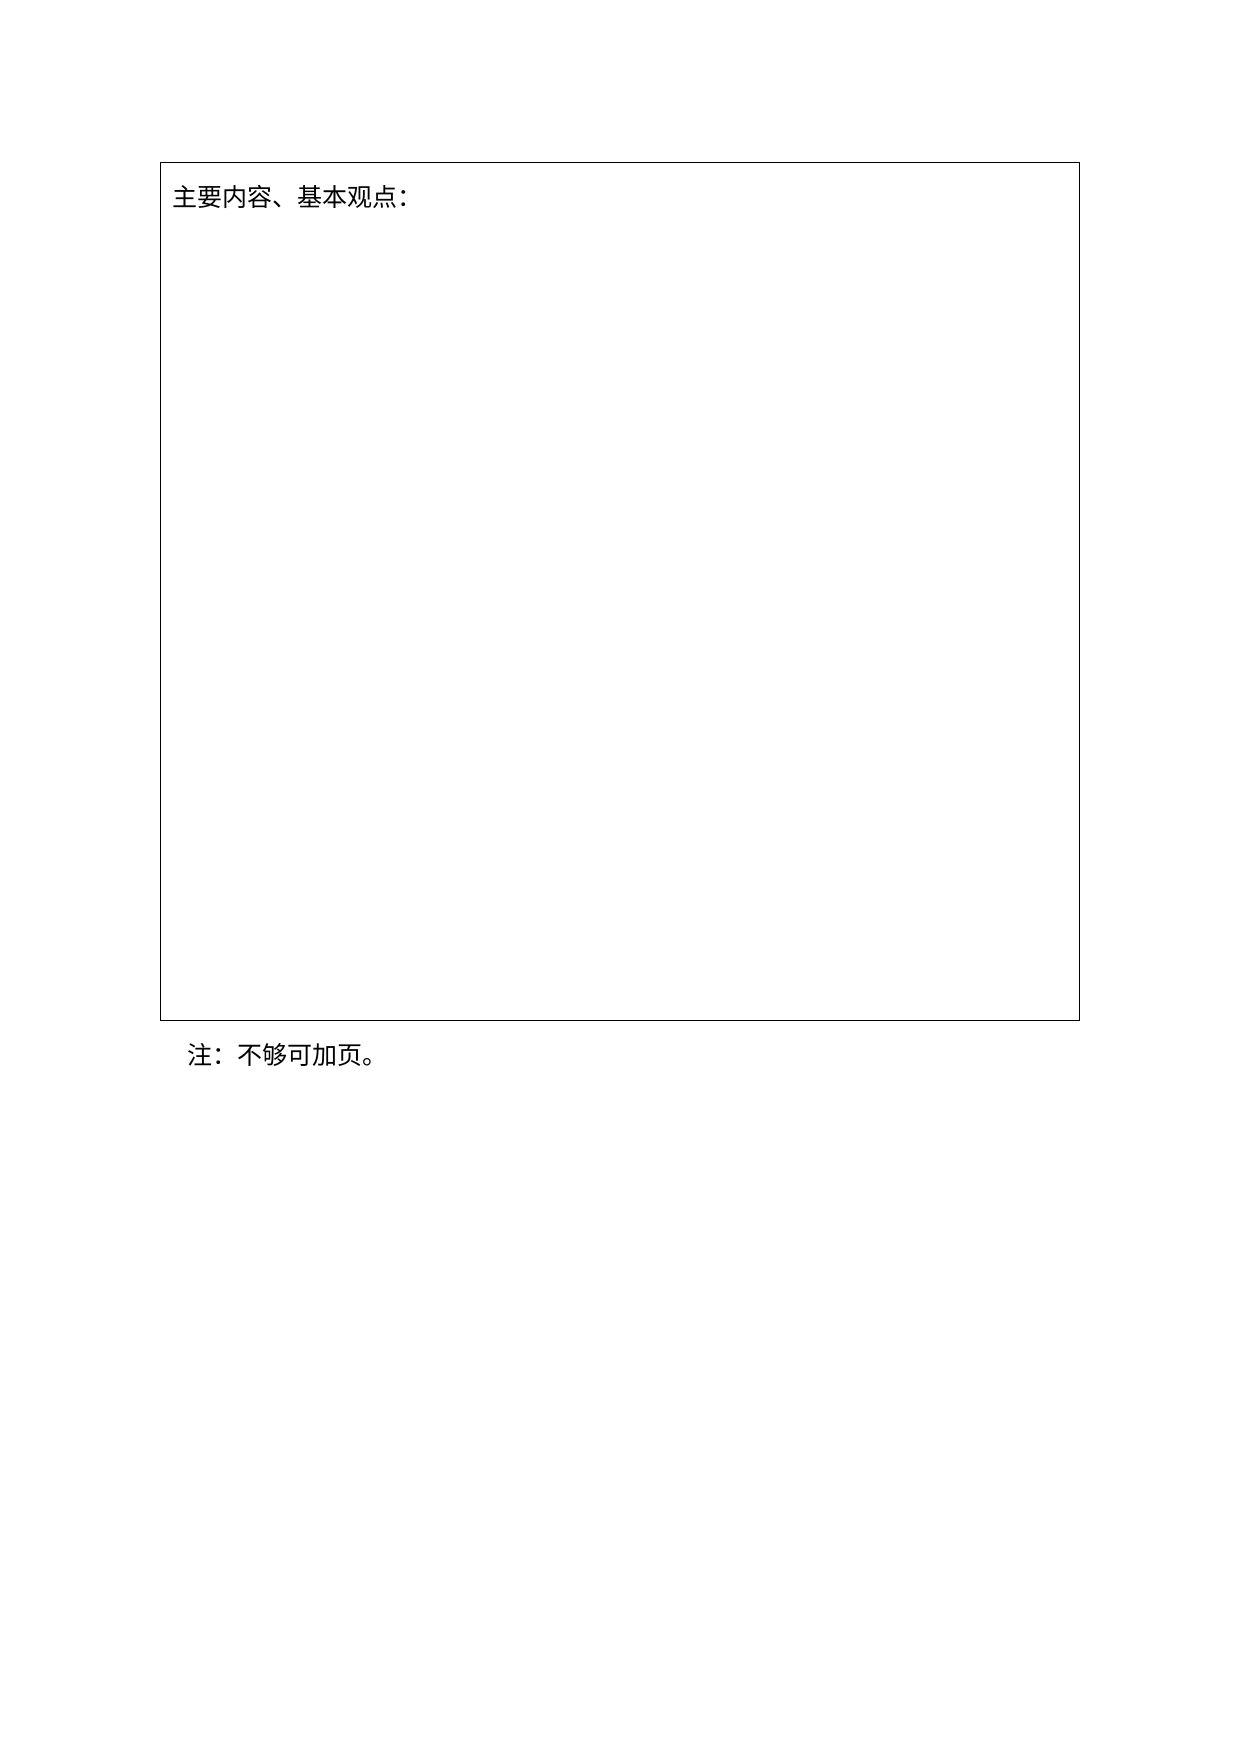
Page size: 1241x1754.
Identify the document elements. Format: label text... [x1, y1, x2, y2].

text 注：不够可加页。 [187, 1021, 1053, 1086]
table_cell 主要内容、基本观点： [161, 163, 1079, 1020]
